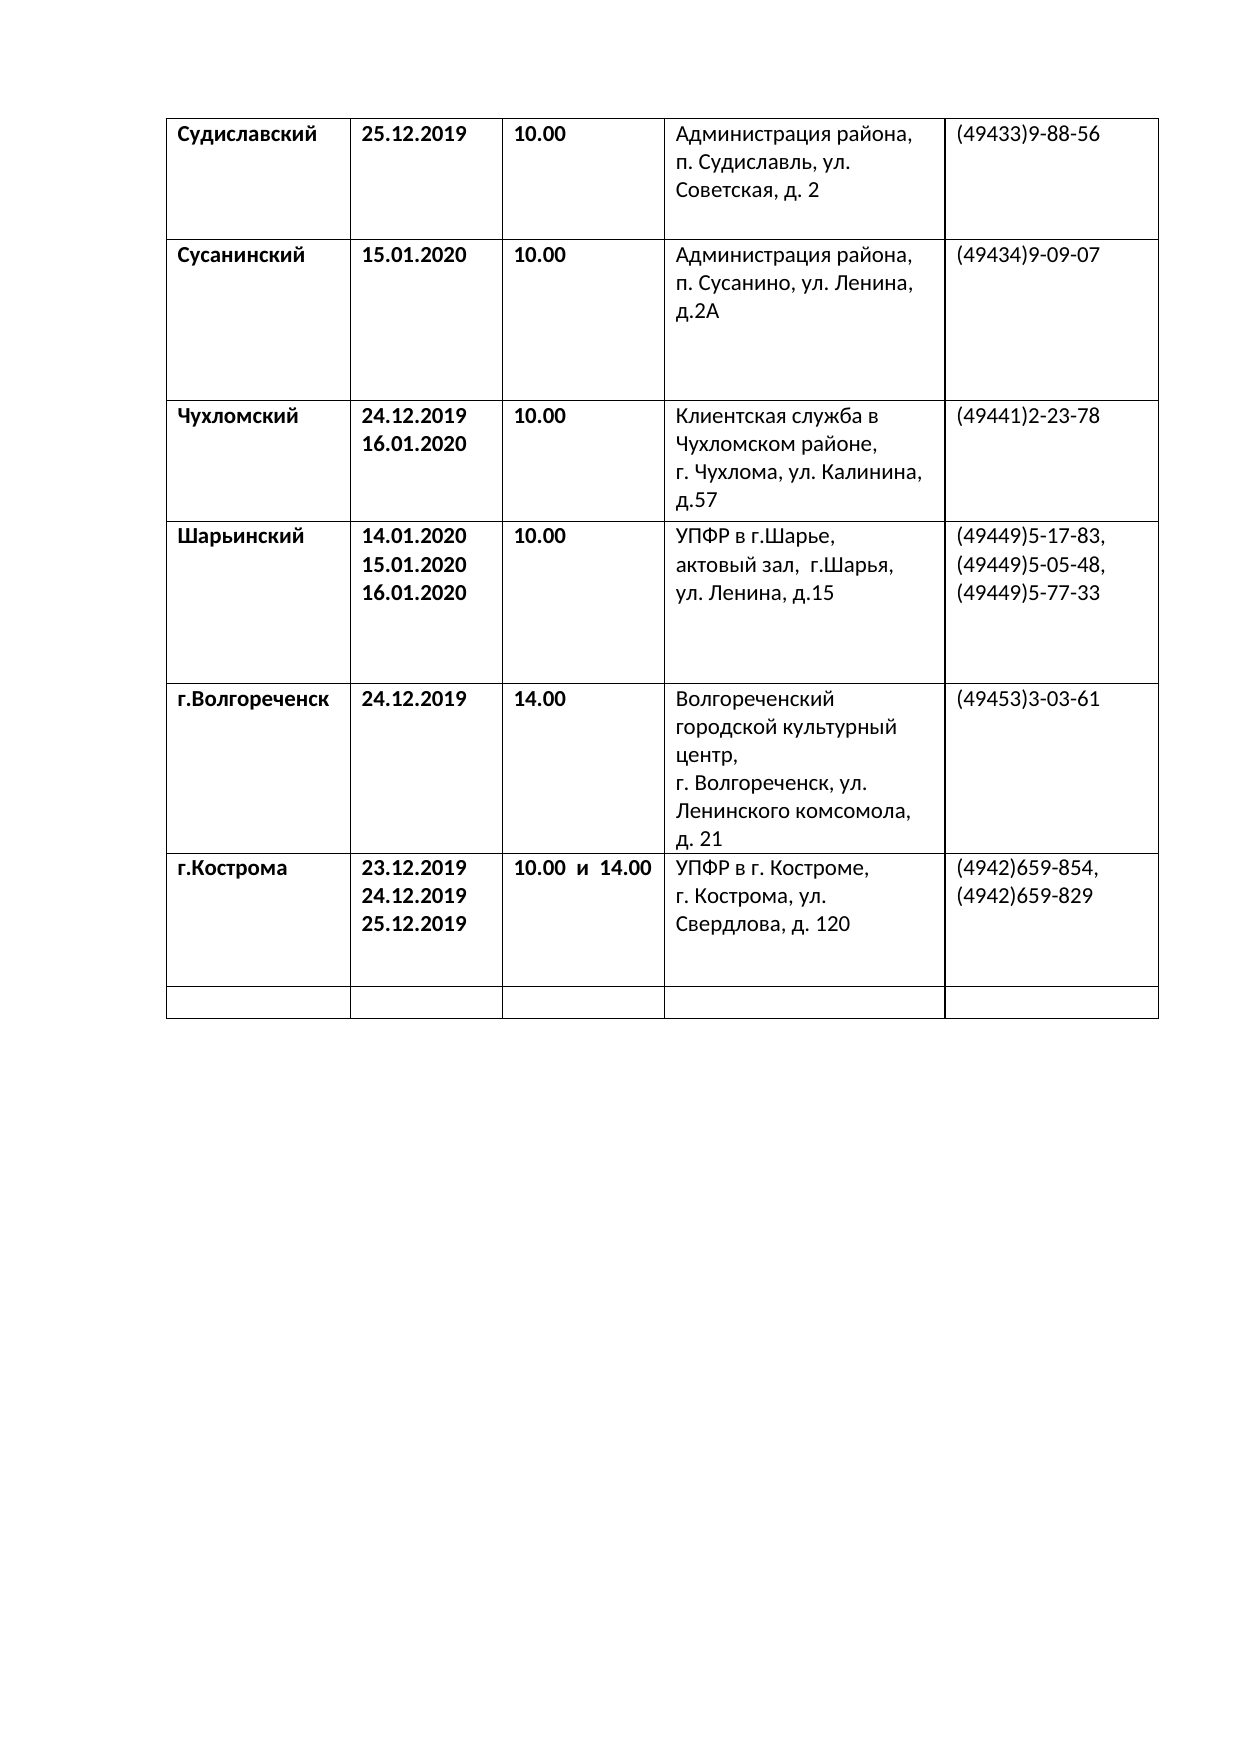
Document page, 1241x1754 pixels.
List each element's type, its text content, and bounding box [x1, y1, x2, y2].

table_cell (49449)5-17-83, (49449)5-05-48, (49449)5-77-33 [946, 522, 1158, 683]
table_cell 23.12.2019 24.12.2019 25.12.2019 [351, 854, 502, 986]
table_cell Администрация района, п. Сусанино, ул. Ленина, д.2А [665, 240, 944, 400]
table_cell (49434)9-09-07 [946, 240, 1158, 400]
table_cell 10.00 [503, 522, 664, 683]
table_cell УПФР в г.Шарье, актовый зал, г.Шарья, ул. Ленина, д.15 [665, 522, 944, 683]
table_cell (49453)3-03-61 [946, 684, 1158, 852]
table_cell УПФР в г. Костроме, г. Кострома, ул. Свердлова, д. 120 [665, 854, 944, 986]
table_cell 14.01.2020 15.01.2020 16.01.2020 [351, 522, 502, 683]
table_cell (49433)9-88-56 [946, 119, 1158, 239]
table_cell 25.12.2019 [351, 119, 502, 239]
table_cell [167, 987, 350, 1018]
table_cell г.Волгореченск [167, 684, 350, 852]
table_cell г.Кострома [167, 854, 350, 986]
table_cell Шарьинский [167, 522, 350, 683]
table_cell (49441)2-23-78 [946, 401, 1158, 521]
table_cell [665, 987, 944, 1018]
table_cell [503, 987, 664, 1018]
table_cell 24.12.2019 [351, 684, 502, 852]
table_cell Волгореченский городской культурный центр, г. Волгореченск, ул. Ленинского комсомола, д. 21 [665, 684, 944, 852]
table_cell Клиентская служба в Чухломском районе, г. Чухлома, ул. Калинина, д.57 [665, 401, 944, 521]
table_cell 10.00 и 14.00 [503, 854, 664, 986]
table_cell 10.00 [503, 401, 664, 521]
table_cell (4942)659-854, (4942)659-829 [946, 854, 1158, 986]
table_cell 10.00 [503, 240, 664, 400]
table_cell [946, 987, 1158, 1018]
table_cell Администрация района, п. Судиславль, ул. Советская, д. 2 [665, 119, 944, 239]
table_cell Чухломский [167, 401, 350, 521]
table_cell 15.01.2020 [351, 240, 502, 400]
table_cell Судиславский [167, 119, 350, 239]
table_cell [351, 987, 502, 1018]
table_cell Сусанинский [167, 240, 350, 400]
table_cell 24.12.2019 16.01.2020 [351, 401, 502, 521]
table_cell 14.00 [503, 684, 664, 852]
table_cell 10.00 [503, 119, 664, 239]
